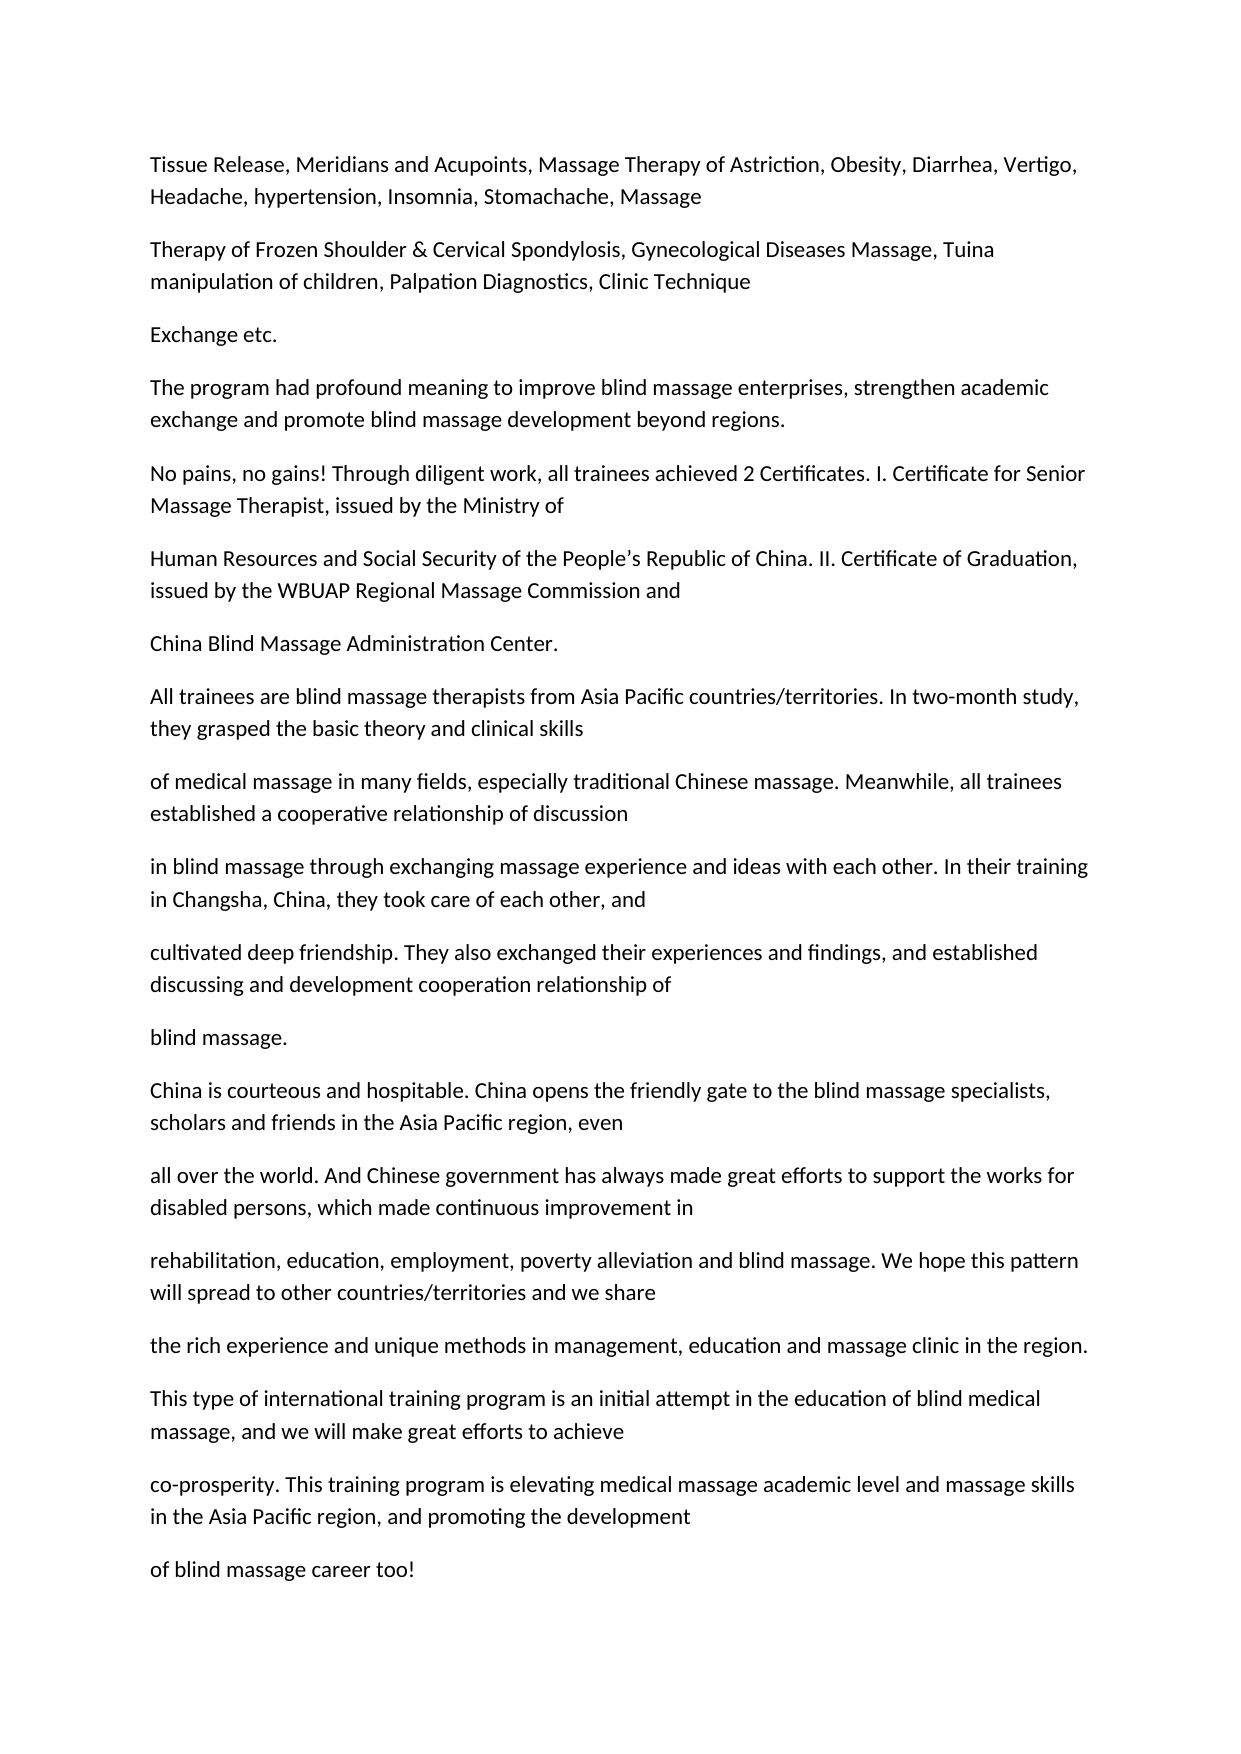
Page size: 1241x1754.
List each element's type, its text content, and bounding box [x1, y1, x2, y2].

text of blind massage career too! [150, 1555, 1090, 1583]
text of medical massage in many fields, especially traditional Chinese massage. Meanwhile, all trainees established a cooperative relationship of discussion [150, 767, 1090, 827]
text Human Resources and Social Security of the People’s Republic of China. II. Certificate of Graduation, issued by the WBUAP Regional Massage Commission and [150, 544, 1090, 604]
text China Blind Massage Administration Center. [150, 629, 1090, 657]
text co-prosperity. This training program is elevating medical massage academic level and massage skills in the Asia Pacific region, and promoting the development [150, 1470, 1090, 1530]
text Exchange etc. [150, 320, 1090, 348]
text This type of international training program is an initial attempt in the education of blind medical massage, and we will make great efforts to achieve [150, 1384, 1090, 1445]
text The program had profound meaning to improve blind massage enterprises, strengthen academic exchange and promote blind massage development beyond regions. [150, 373, 1090, 434]
text rehabilitation, education, employment, poverty alleviation and blind massage. We hope this pattern will spread to other countries/territories and we share [150, 1246, 1090, 1307]
text cultivated deep friendship. They also exchanged their experiences and findings, and established discussing and development cooperation relationship of [150, 938, 1090, 998]
text in blind massage through exchanging massage experience and ideas with each other. In their training in Changsha, China, they took care of each other, and [150, 852, 1090, 913]
text all over the world. And Chinese government has always made great efforts to support the works for disabled persons, which made continuous improvement in [150, 1161, 1090, 1221]
text Tissue Release, Meridians and Acupoints, Massage Therapy of Astriction, Obesity, Diarrhea, Vertigo, Headache, hypertension, Insomnia, Stomachache, Massage [150, 150, 1090, 210]
text All trainees are blind massage therapists from Asia Pacific countries/territories. In two-month study, they grasped the basic theory and clinical skills [150, 682, 1090, 742]
text China is courteous and hospitable. China opens the friendly gate to the blind massage specialists, scholars and friends in the Asia Pacific region, even [150, 1076, 1090, 1136]
text blind massage. [150, 1023, 1090, 1051]
text the rich experience and unique methods in management, education and massage clinic in the region. [150, 1332, 1090, 1359]
text Therapy of Frozen Shoulder & Cervical Spondylosis, Gynecological Diseases Massage, Tuina manipulation of children, Palpation Diagnostics, Clinic Technique [150, 235, 1090, 295]
text No pains, no gains! Through diligent work, all trainees achieved 2 Certificates. I. Certificate for Senior Massage Therapist, issued by the Ministry of [150, 459, 1090, 519]
